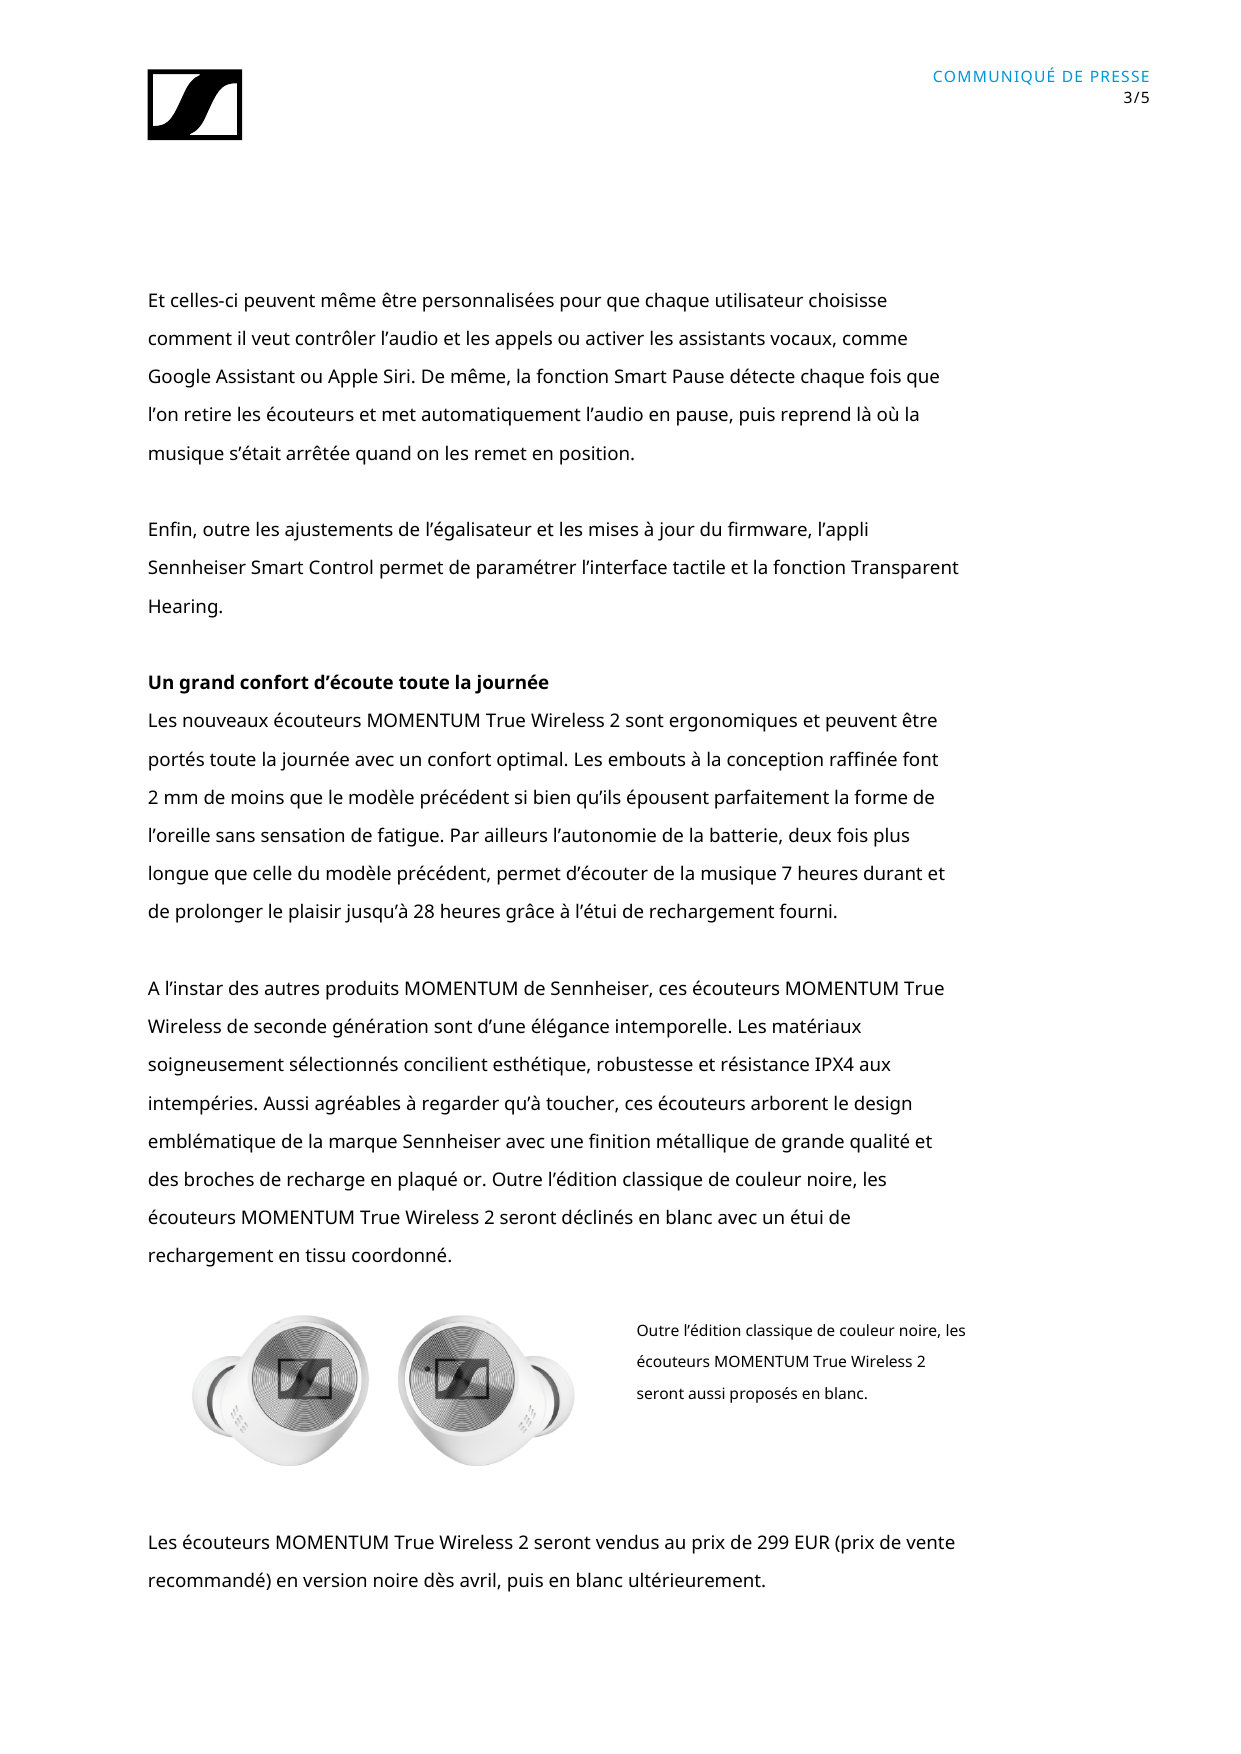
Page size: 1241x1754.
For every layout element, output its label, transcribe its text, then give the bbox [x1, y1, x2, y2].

text Enfin, outre les ajustements de l’égalisateur et les mises à jour du firmware, l’appli Sennheiser Smart Control permet de paramétrer l’interface tactile et la fonction Transparent Hearing. [148, 516, 968, 618]
text A l’instar des autres produits MOMENTUM de Sennheiser, ces écouteurs MOMENTUM True Wireless de seconde génération sont d’une élégance intemporelle. Les matériaux soigneusement sélectionnés concilient esthétique, robustesse et résistance IPX4 aux intempéries. Aussi agréables à regarder qu’à toucher, ces écouteurs arborent le design emblématique de la marque Sennheiser avec une finition métallique de grande qualité et des broches de recharge en plaqué or. Outre l’édition classique de couleur noire, les écouteurs MOMENTUM True Wireless 2 seront déclinés en blanc avec un étui de rechargement en tissu coordonné. [148, 975, 968, 1268]
text Les nouveaux écouteurs MOMENTUM True Wireless 2 sont ergonomiques et peuvent être portés toute la journée avec un confort optimal. Les embouts à la conception raffinée font 2 mm de moins que le modèle précédent si bien qu’ils épousent parfaitement la forme de l’oreille sans sensation de fatigue. Par ailleurs l’autonomie de la batterie, deux fois plus longue que celle du modèle précédent, permet d’écouter de la musique 7 heures durant et de prolonger le plaisir jusqu’à 28 heures grâce à l’étui de rechargement fourni. [148, 708, 968, 924]
picture [146, 1292, 618, 1501]
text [148, 287, 968, 466]
text Les écouteurs MOMENTUM True Wireless 2 seront vendus au prix de 299 EUR (prix de vente recommandé) en version noire dès avril, puis en blanc ultérieurement. [148, 1529, 968, 1593]
text Outre l’édition classique de couleur noire, les écouteurs MOMENTUM True Wireless 2 seront aussi proposés en blanc. [618, 1319, 968, 1404]
text Un grand confort d’écoute toute la journée [148, 669, 968, 695]
